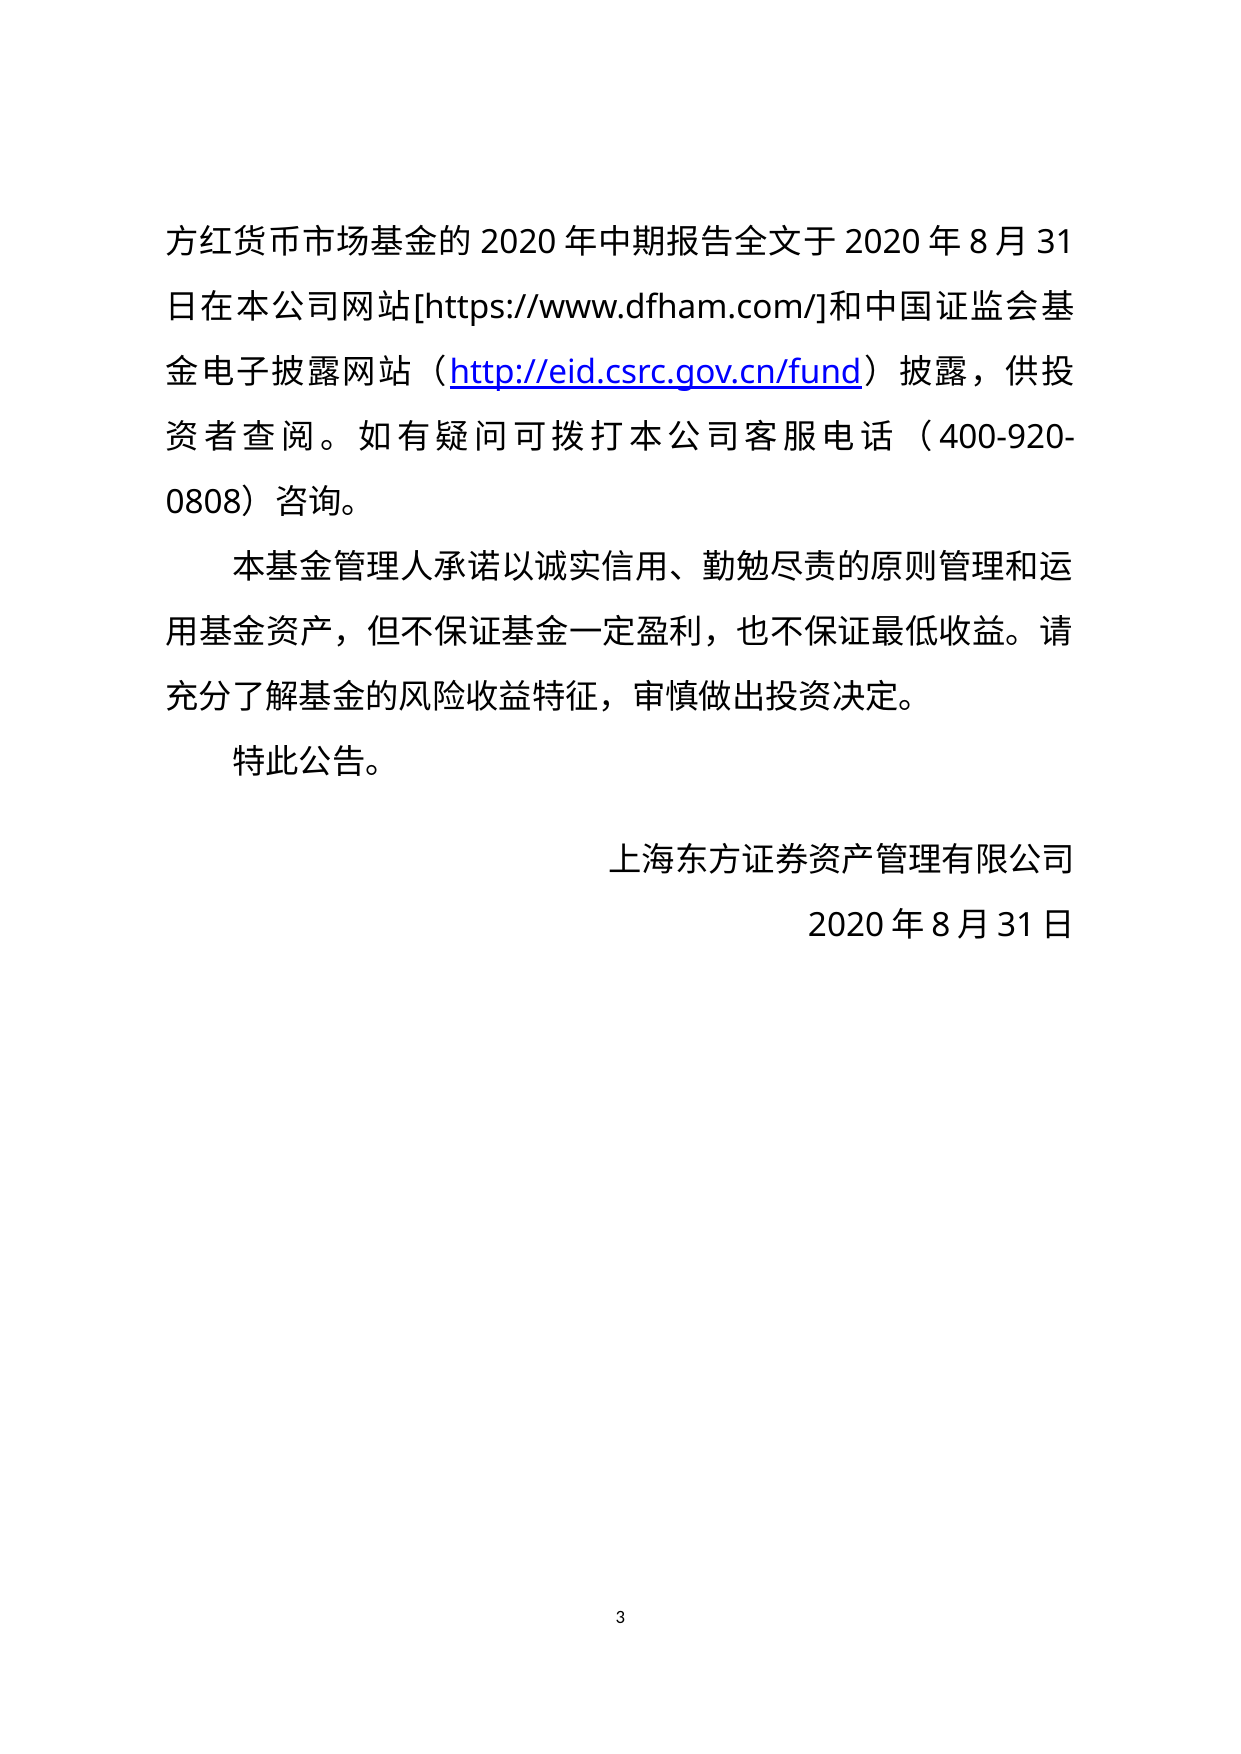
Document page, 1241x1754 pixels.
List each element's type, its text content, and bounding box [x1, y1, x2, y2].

text 本基金管理人承诺以诚实信用、勤勉尽责的原则管理和运用基金资产，但不保证基金一定盈利，也不保证最低收益。请充分了解基金的风险收益特征，审慎做出投资决定。 [165, 532, 1075, 727]
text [165, 207, 1075, 532]
text 特此公告。 [165, 727, 1075, 792]
text 上海东方证券资产管理有限公司 [165, 824, 1075, 889]
text 2020年8月31日 [165, 889, 1075, 954]
